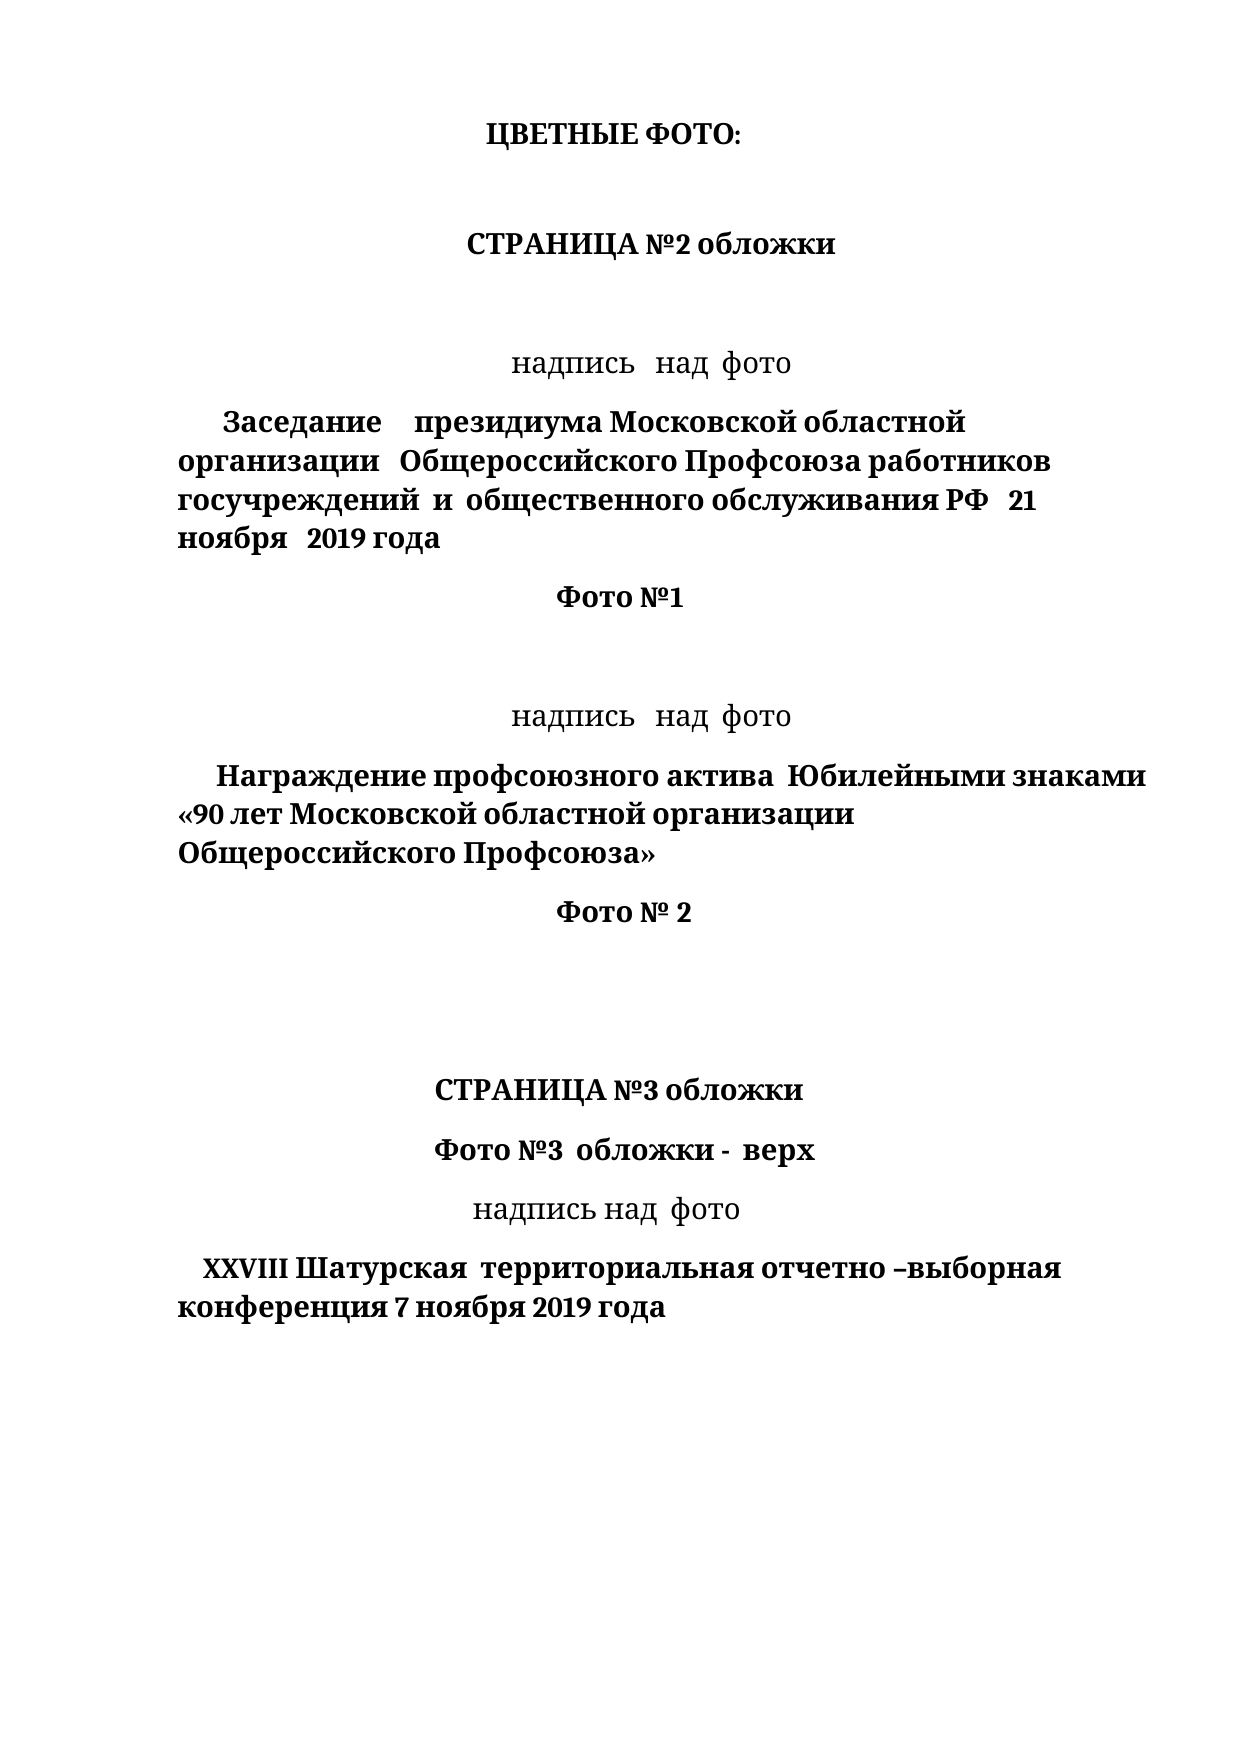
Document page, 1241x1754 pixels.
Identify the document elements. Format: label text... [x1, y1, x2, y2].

text СТРАНИЦА №3 обложки [177, 1074, 1152, 1108]
text ЦВЕТНЫЕ ФОТО: [177, 118, 1152, 152]
text Фото № 2 [177, 896, 1152, 930]
text Фото №1 [177, 582, 1152, 615]
text надпись над фото [177, 1193, 1152, 1227]
text надпись над фото [177, 347, 1152, 381]
text Заседание президиума Московской областной организации Общероссийского Профсоюза работников госучреждений и общественного обслуживания РФ 21 ноября 2019 года [177, 407, 1152, 556]
text СТРАНИЦА №2 обложки [177, 228, 1152, 262]
text Награждение профсоюзного актива Юбилейными знаками «90 лет Московской областной организации Общероссийского Профсоюза» [177, 760, 1152, 870]
text Фото №3 обложки - верх [177, 1134, 1152, 1167]
text XXVIII Шатурская территориальная отчетно –выборная конференция 7 ноября 2019 года [177, 1252, 1152, 1324]
text надпись над фото [177, 700, 1152, 734]
